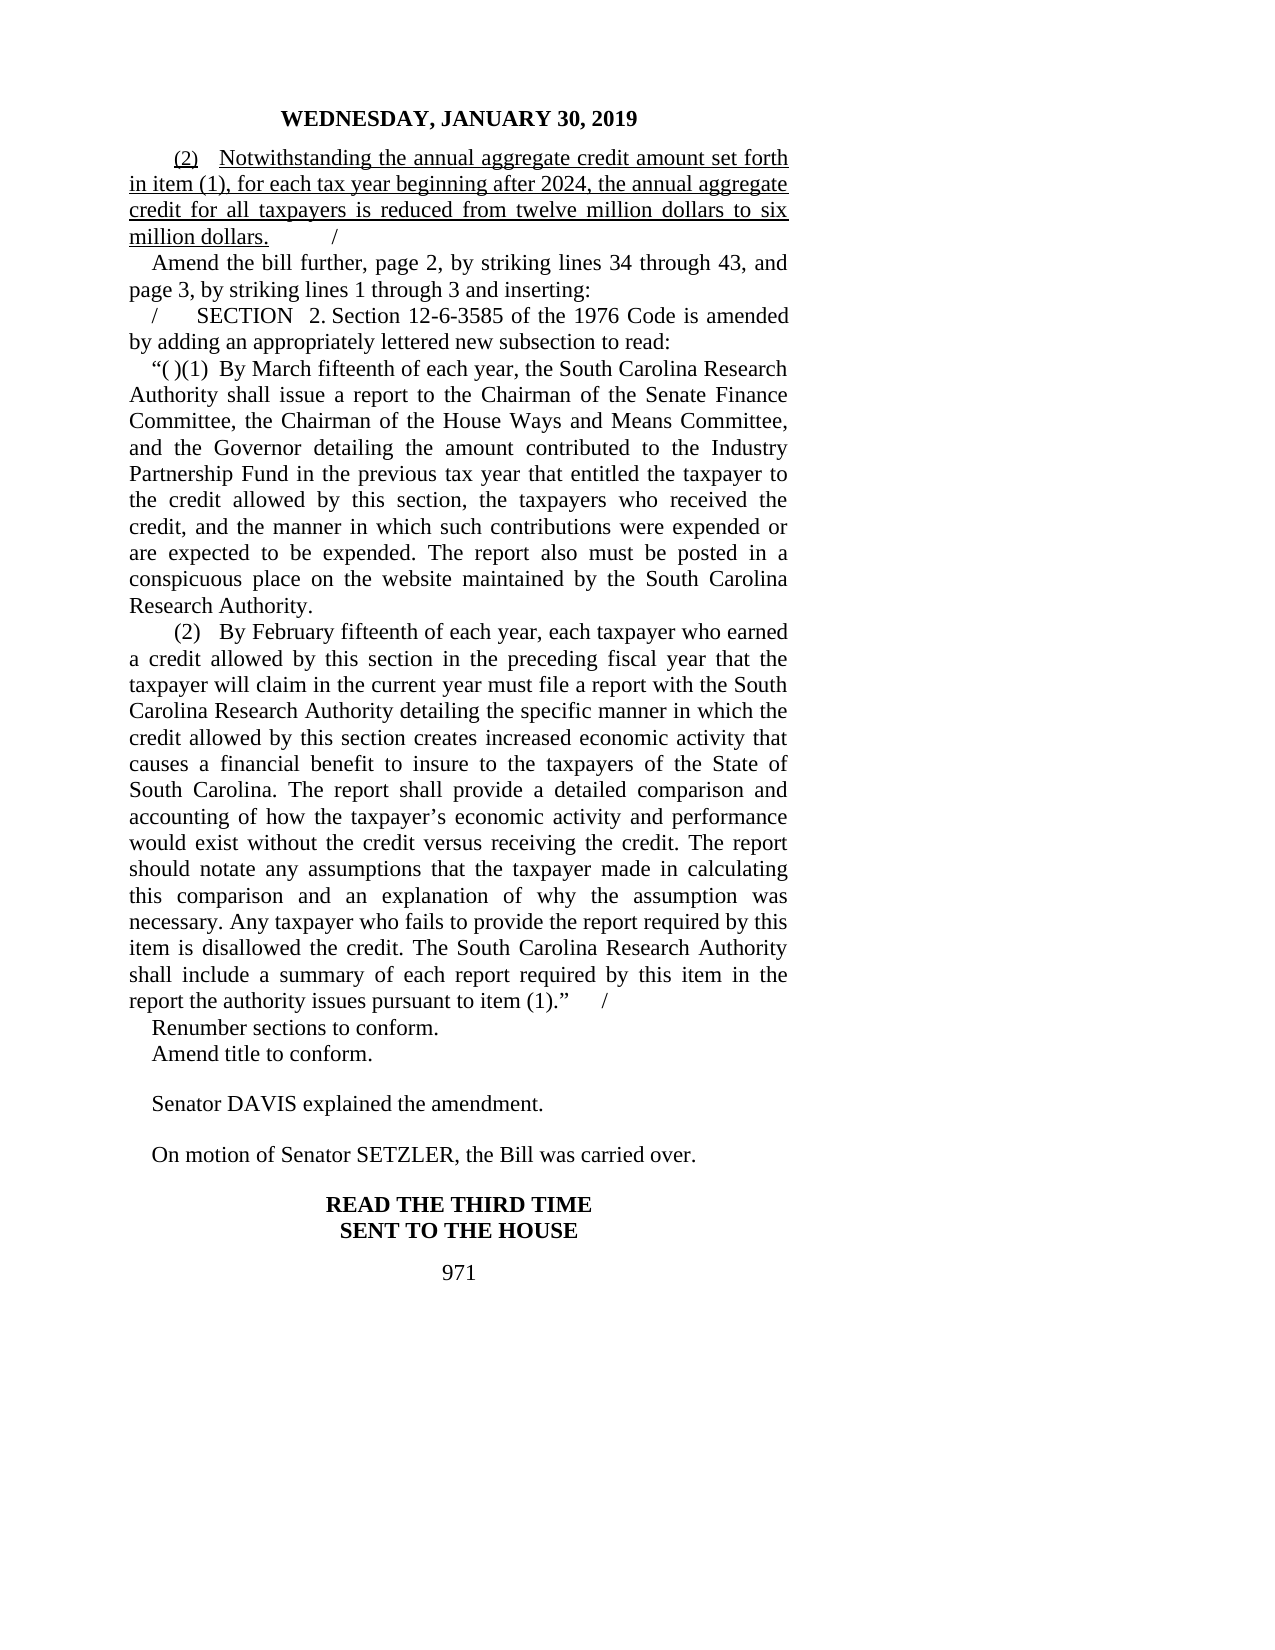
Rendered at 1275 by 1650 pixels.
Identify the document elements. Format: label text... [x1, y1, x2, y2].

text SENT TO THE HOUSE [129, 1217, 789, 1244]
text Senator DAVIS explained the amendment. [129, 1090, 789, 1117]
text (2) By February fifteenth of each year, each taxpayer who earned a credit allowed by this section in the preceding fiscal year that the taxpayer will claim in the current year must file a report with the South Carolina Research Authority detailing the specific manner in which the credit allowed by this section creates increased economic activity that causes a financial benefit to insure to the taxpayers of the State of South Carolina. The report shall provide a detailed comparison and accounting of how the taxpayer’s economic activity and performance would exist without the credit versus receiving the credit. The report should notate any assumptions that the taxpayer made in calculating this comparison and an explanation of why the assumption was necessary. Any taxpayer who fails to provide the report required by this item is disallowed the credit. The South Carolina Research Authority shall include a summary of each report required by this item in the report the authority issues pursuant to item (1).” / [129, 618, 789, 1013]
text (2) Notwithstanding the annual aggregate credit amount set forth in item (1), for each tax year beginning after 2024, the annual aggregate credit for all taxpayers is reduced from twelve million dollars to six million dollars. / [129, 194, 789, 219]
text On motion of Senator SETZLER, the Bill was carried over. [129, 1141, 789, 1167]
text “( )(1) By March fifteenth of each year, the South Carolina Research Authority shall issue a report to the Chairman of the Senate Finance Committee, the Chairman of the House Ways and Means Committee, and the Governor detailing the amount contributed to the Industry Partnership Fund in the previous tax year that entitled the taxpayer to the credit allowed by this section, the taxpayers who received the credit, and the manner in which such contributions were expended or are expected to be expended. The report also must be posted in a conspicuous place on the website maintained by the South Carolina Research Authority. [129, 355, 789, 618]
text Amend title to conform. [129, 1040, 789, 1066]
text READ THE THIRD TIME [129, 1191, 789, 1217]
text / SECTION 2. Section 12-6-3585 of the 1976 Code is amended by adding an appropriately lettered new subsection to read: [129, 302, 789, 355]
text (2) Notwithstanding the annual aggregate credit amount set forth in item (1), for each tax year beginning after 2024, the annual aggregate credit for all taxpayers is reduced from twelve million dollars to six million dollars. / [129, 144, 789, 193]
text (2) Notwithstanding the annual aggregate credit amount set forth in item (1), for each tax year beginning after 2024, the annual aggregate credit for all taxpayers is reduced from twelve million dollars to six million dollars. / [129, 221, 789, 249]
text Amend the bill further, page 2, by striking lines 34 through 43, and page 3, by striking lines 1 through 3 and inserting: [129, 249, 789, 302]
text Renumber sections to conform. [129, 1013, 789, 1040]
